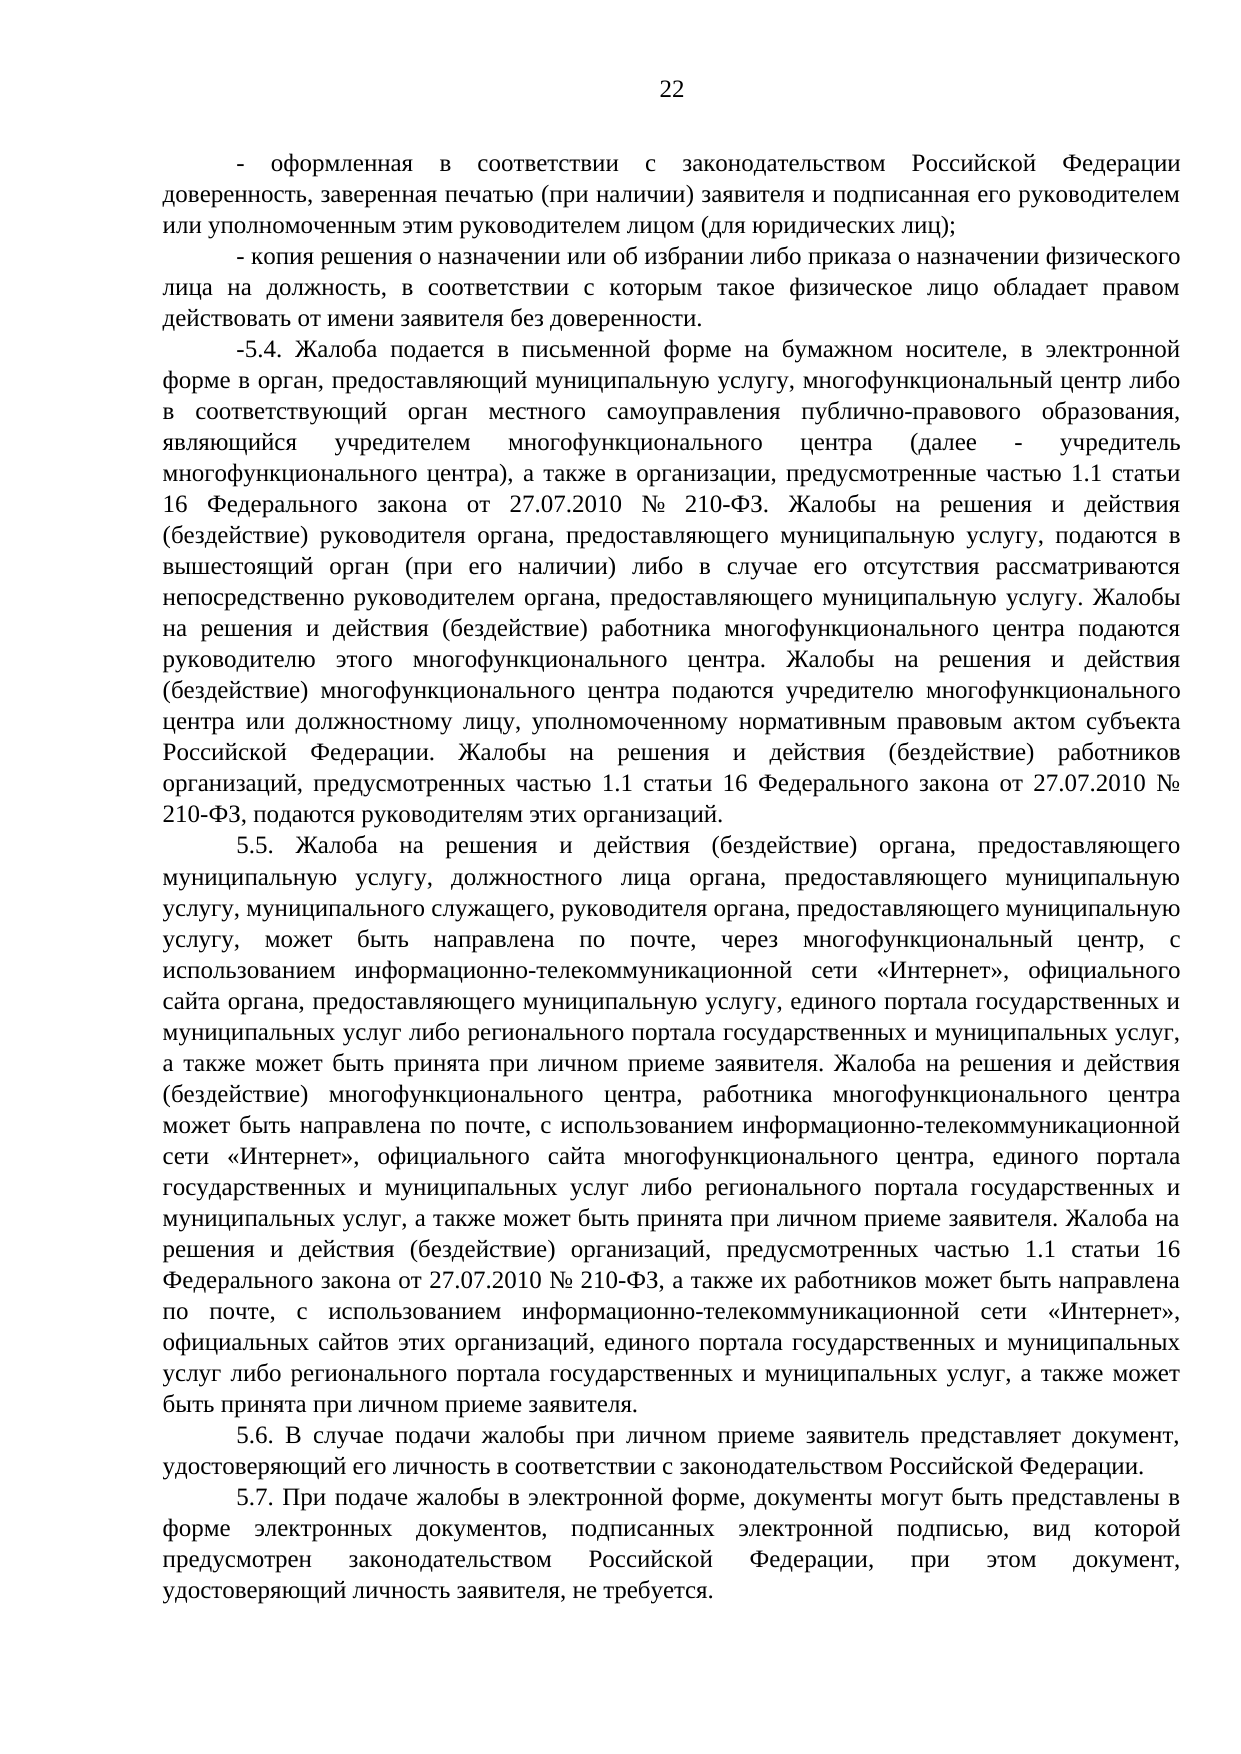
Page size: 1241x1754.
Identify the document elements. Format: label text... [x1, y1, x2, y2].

text - оформленная в соответствии с законодательством Российской Федерации доверенность, заверенная печатью (при наличии) заявителя и подписанная его руководителем или уполномоченным этим руководителем лицом (для юридических лиц); [162, 148, 1181, 238]
text 5.6. В случае подачи жалобы при личном приеме заявитель представляет документ, удостоверяющий его личность в соответствии с законодательством Российской Федерации. [162, 1420, 1181, 1480]
text 5.5. Жалоба на решения и действия (бездействие) органа, предоставляющего муниципальную услугу, должностного лица органа, предоставляющего муниципальную услугу, муниципального служащего, руководителя органа, предоставляющего муниципальную услугу, может быть направлена по почте, через многофункциональный центр, с использованием информационно-телекоммуникационной сети «Интернет», официального сайта органа, предоставляющего муниципальную услугу, единого портала государственных и муниципальных услуг либо регионального портала государственных и муниципальных услуг, а также может быть принята при личном приеме заявителя. Жалоба на решения и действия (бездействие) многофункционального центра, работника многофункционального центра может быть направлена по почте, с использованием информационно-телекоммуникационной сети «Интернет», официального сайта многофункционального центра, единого портала государственных и муниципальных услуг либо регионального портала государственных и муниципальных услуг, а также может быть принята при личном приеме заявителя. Жалоба на решения и действия (бездействие) организаций, предусмотренных частью 1.1 статьи 16 Федерального закона от 27.07.2010 № 210-ФЗ, а также их работников может быть направлена по почте, с использованием информационно-телекоммуникационной сети «Интернет», официальных сайтов этих организаций, единого портала государственных и муниципальных услуг либо регионального портала государственных и муниципальных услуг, а также может быть принята при личном приеме заявителя. [162, 831, 1181, 1418]
text - копия решения о назначении или об избрании либо приказа о назначении физического лица на должность, в соответствии с которым такое физическое лицо обладает правом действовать от имени заявителя без доверенности. [162, 241, 1181, 332]
text -5.4. Жалоба подается в письменной форме на бумажном носителе, в электронной форме в орган, предоставляющий муниципальную услугу, многофункциональный центр либо в соответствующий орган местного самоуправления публично-правового образования, являющийся учредителем многофункционального центра (далее - учредитель многофункционального центра), а также в организации, предусмотренные частью 1.1 статьи 16 Федерального закона от 27.07.2010 № 210-ФЗ. Жалобы на решения и действия (бездействие) руководителя органа, предоставляющего муниципальную услугу, подаются в вышестоящий орган (при его наличии) либо в случае его отсутствия рассматриваются непосредственно руководителем органа, предоставляющего муниципальную услугу. Жалобы на решения и действия (бездействие) работника многофункционального центра подаются руководителю этого многофункционального центра. Жалобы на решения и действия (бездействие) многофункционального центра подаются учредителю многофункционального центра или должностному лицу, уполномоченному нормативным правовым актом субъекта Российской Федерации. Жалобы на решения и действия (бездействие) работников организаций, предусмотренных частью 1.1 статьи 16 Федерального закона от 27.07.2010 № 210-ФЗ, подаются руководителям этих организаций. [162, 334, 1181, 828]
text 5.7. При подаче жалобы в электронной форме, документы могут быть представлены в форме электронных документов, подписанных электронной подписью, вид которой предусмотрен законодательством Российской Федерации, при этом документ, удостоверяющий личность заявителя, не требуется. [162, 1482, 1181, 1604]
